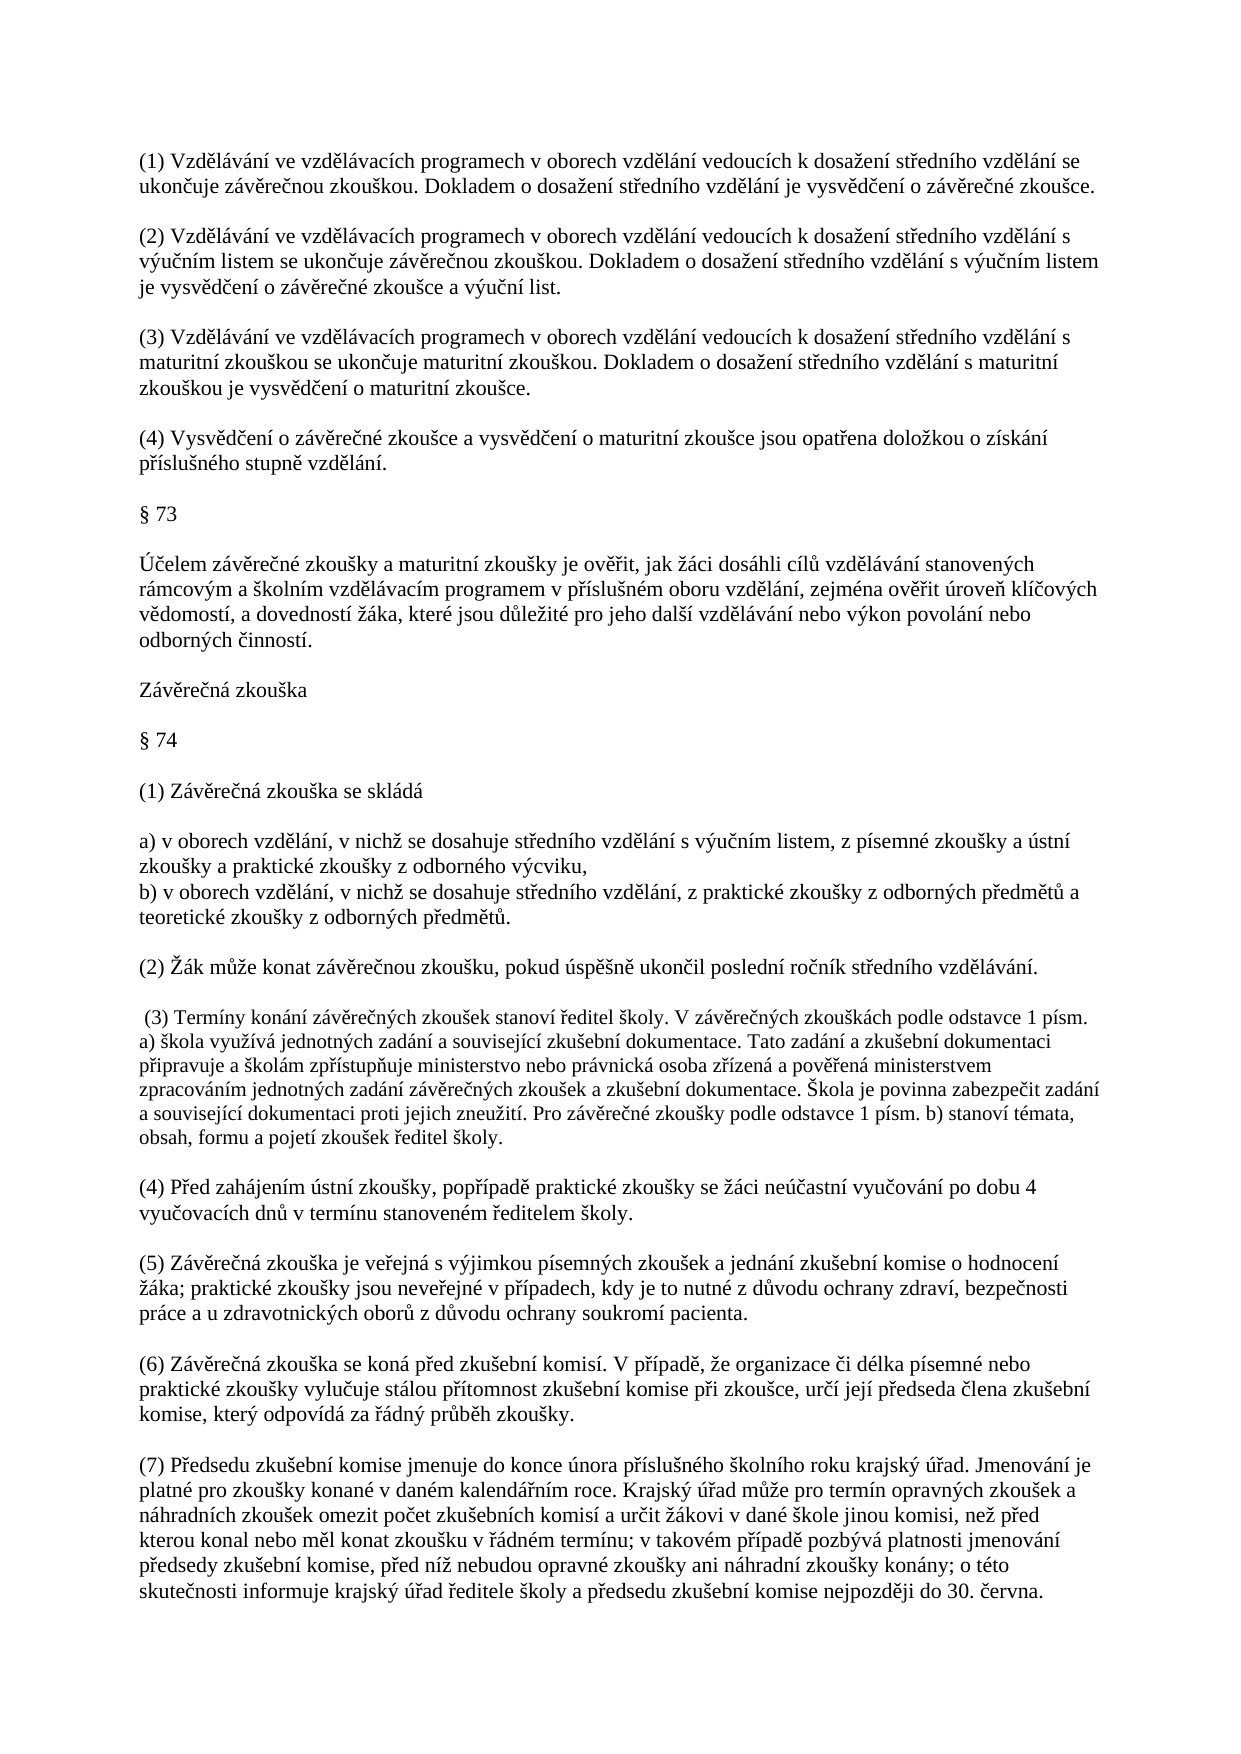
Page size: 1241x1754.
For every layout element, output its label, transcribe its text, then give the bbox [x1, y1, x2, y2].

text (4) Před zahájením ústní zkoušky, popřípadě praktické zkoušky se žáci neúčastní vyučování po dobu 4 vyučovacích dnů v termínu stanoveném ředitelem školy. [139, 1174, 1101, 1225]
text (1) Vzdělávání ve vzdělávacích programech v oborech vzdělání vedoucích k dosažení středního vzdělání se ukončuje závěrečnou zkouškou. Dokladem o dosažení středního vzdělání je vysvědčení o závěrečné zkoušce. [139, 148, 1101, 198]
text (5) Závěrečná zkouška je veřejná s výjimkou písemných zkoušek a jednání zkušební komise o hodnocení žáka; praktické zkoušky jsou neveřejné v případech, kdy je to nutné z důvodu ochrany zdraví, bezpečnosti práce a u zdravotnických oborů z důvodu ochrany soukromí pacienta. [139, 1250, 1101, 1326]
text (2) Vzdělávání ve vzdělávacích programech v oborech vzdělání vedoucích k dosažení středního vzdělání s výučním listem se ukončuje závěrečnou zkouškou. Dokladem o dosažení středního vzdělání s výučním listem je vysvědčení o závěrečné zkoušce a výuční list. [139, 223, 1101, 299]
text Závěrečná zkouška [139, 677, 1101, 702]
text (4) Vysvědčení o závěrečné zkoušce a vysvědčení o maturitní zkoušce jsou opatřena doložkou o získání příslušného stupně vzdělání. [139, 425, 1101, 475]
text § 74 [139, 727, 1101, 753]
text (2) Žák může konat závěrečnou zkoušku, pokud úspěšně ukončil poslední ročník středního vzdělávání. [139, 954, 1101, 979]
text (3) Vzdělávání ve vzdělávacích programech v oborech vzdělání vedoucích k dosažení středního vzdělání s maturitní zkouškou se ukončuje maturitní zkouškou. Dokladem o dosažení středního vzdělání s maturitní zkouškou je vysvědčení o maturitní zkoušce. [139, 324, 1101, 400]
text (1) Závěrečná zkouška se skládá [139, 778, 1101, 803]
text b) v oborech vzdělání, v nichž se dosahuje středního vzdělání, z praktické zkoušky z odborných předmětů a teoretické zkoušky z odborných předmětů. [139, 879, 1101, 929]
text (3) Termíny konání závěrečných zkoušek stanoví ředitel školy. V závěrečných zkouškách podle odstavce 1 písm. a) škola využívá jednotných zadání a související zkušební dokumentace. Tato zadání a zkušební dokumentaci připravuje a školám zpřístupňuje ministerstvo nebo právnická osoba zřízená a pověřená ministerstvem zpracováním jednotných zadání závěrečných zkoušek a zkušební dokumentace. Škola je povinna zabezpečit zadání a související dokumentaci proti jejich zneužití. Pro závěrečné zkoušky podle odstavce 1 písm. b) stanoví témata, obsah, formu a pojetí zkoušek ředitel školy. [139, 1005, 1101, 1149]
text Účelem závěrečné zkoušky a maturitní zkoušky je ověřit, jak žáci dosáhli cílů vzdělávání stanovených rámcovým a školním vzdělávacím programem v příslušném oboru vzdělání, zejména ověřit úroveň klíčových vědomostí, a dovedností žáka, které jsou důležité pro jeho další vzdělávání nebo výkon povolání nebo odborných činností. [139, 551, 1101, 652]
text § 73 [139, 501, 1101, 526]
text a) v oborech vzdělání, v nichž se dosahuje středního vzdělání s výučním listem, z písemné zkoušky a ústní zkoušky a praktické zkoušky z odborného výcviku, [139, 828, 1101, 879]
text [139, 1452, 1101, 1603]
text (6) Závěrečná zkouška se koná před zkušební komisí. V případě, že organizace či délka písemné nebo praktické zkoušky vylučuje stálou přítomnost zkušební komise při zkoušce, určí její předseda člena zkušební komise, který odpovídá za řádný průběh zkoušky. [139, 1351, 1101, 1426]
